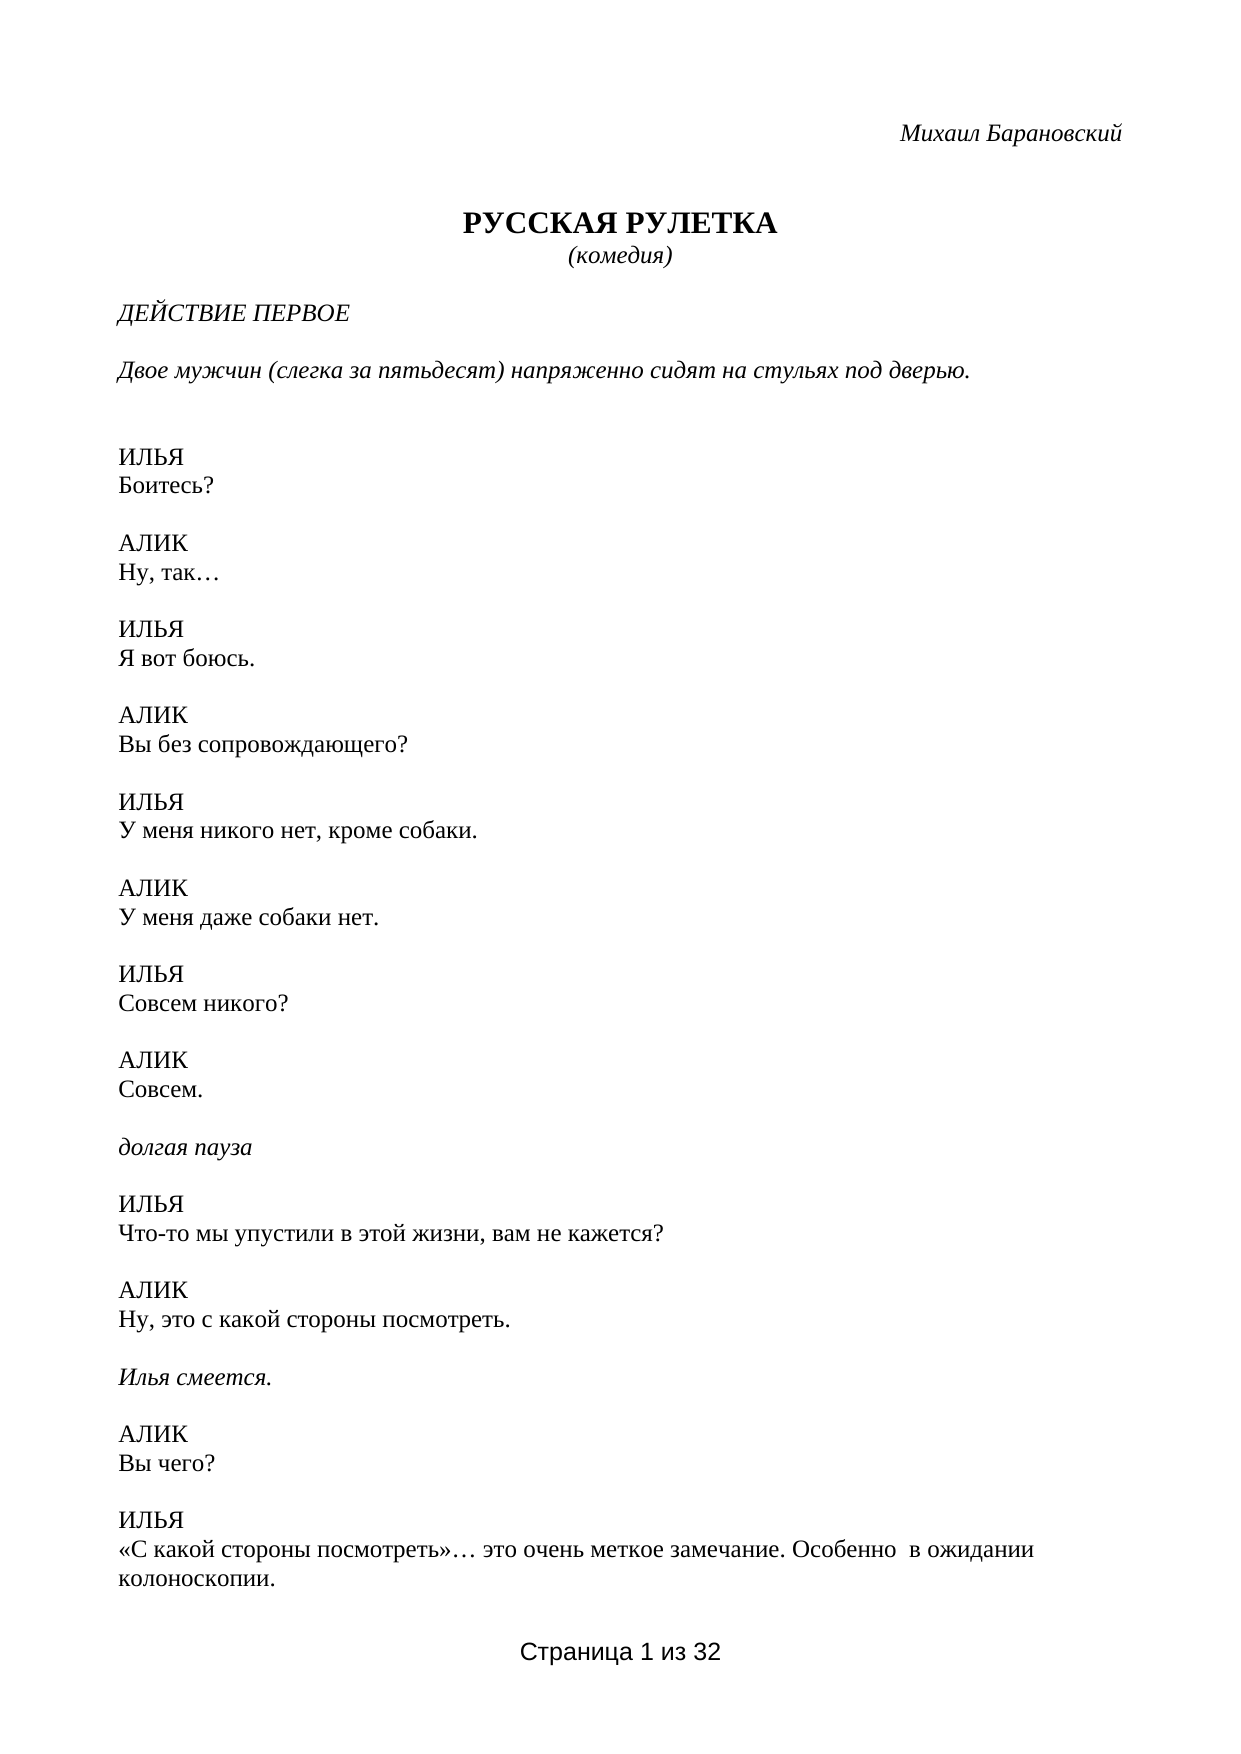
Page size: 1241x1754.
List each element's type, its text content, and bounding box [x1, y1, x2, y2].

text АЛИК [118, 873, 1122, 902]
text ДЕЙСТВИЕ ПЕРВОЕ [118, 298, 1122, 327]
text Вы чего? [118, 1448, 1122, 1477]
text ИЛЬЯ [118, 442, 1122, 470]
text РУССКАЯ РУЛЕТКА [118, 204, 1122, 240]
text Ну, это с какой стороны посмотреть. [118, 1304, 1122, 1333]
text У меня даже собаки нет. [118, 902, 1122, 930]
text ИЛЬЯ [118, 1189, 1122, 1218]
text Двое мужчин (слегка за пятьдесят) напряженно сидят на стульях под дверью. [118, 355, 1122, 384]
text Я вот боюсь. [118, 643, 1122, 672]
text Ну, так… [118, 557, 1122, 585]
text Боитесь? [118, 470, 1122, 499]
text АЛИК [118, 1275, 1122, 1304]
text АЛИК [118, 528, 1122, 557]
text Илья смеется. [118, 1362, 1122, 1390]
text АЛИК [118, 1419, 1122, 1448]
text Совсем никого? [118, 988, 1122, 1017]
text ИЛЬЯ [118, 787, 1122, 815]
text «С какой стороны посмотреть»… это очень меткое замечание. Особенно в ожидании колоноскопии. [118, 1534, 1122, 1592]
text Вы без сопровождающего? [118, 729, 1122, 758]
text Михаил Барановский [118, 118, 1122, 147]
text АЛИК [118, 700, 1122, 729]
text ИЛЬЯ [118, 959, 1122, 988]
text ИЛЬЯ [118, 614, 1122, 643]
text АЛИК [118, 1045, 1122, 1074]
text ИЛЬЯ [118, 1505, 1122, 1534]
text долгая пауза [118, 1132, 1122, 1160]
text (комедия) [118, 240, 1122, 269]
text Что-то мы упустили в этой жизни, вам не кажется? [118, 1218, 1122, 1247]
text У меня никого нет, кроме собаки. [118, 815, 1122, 844]
text Совсем. [118, 1074, 1122, 1103]
